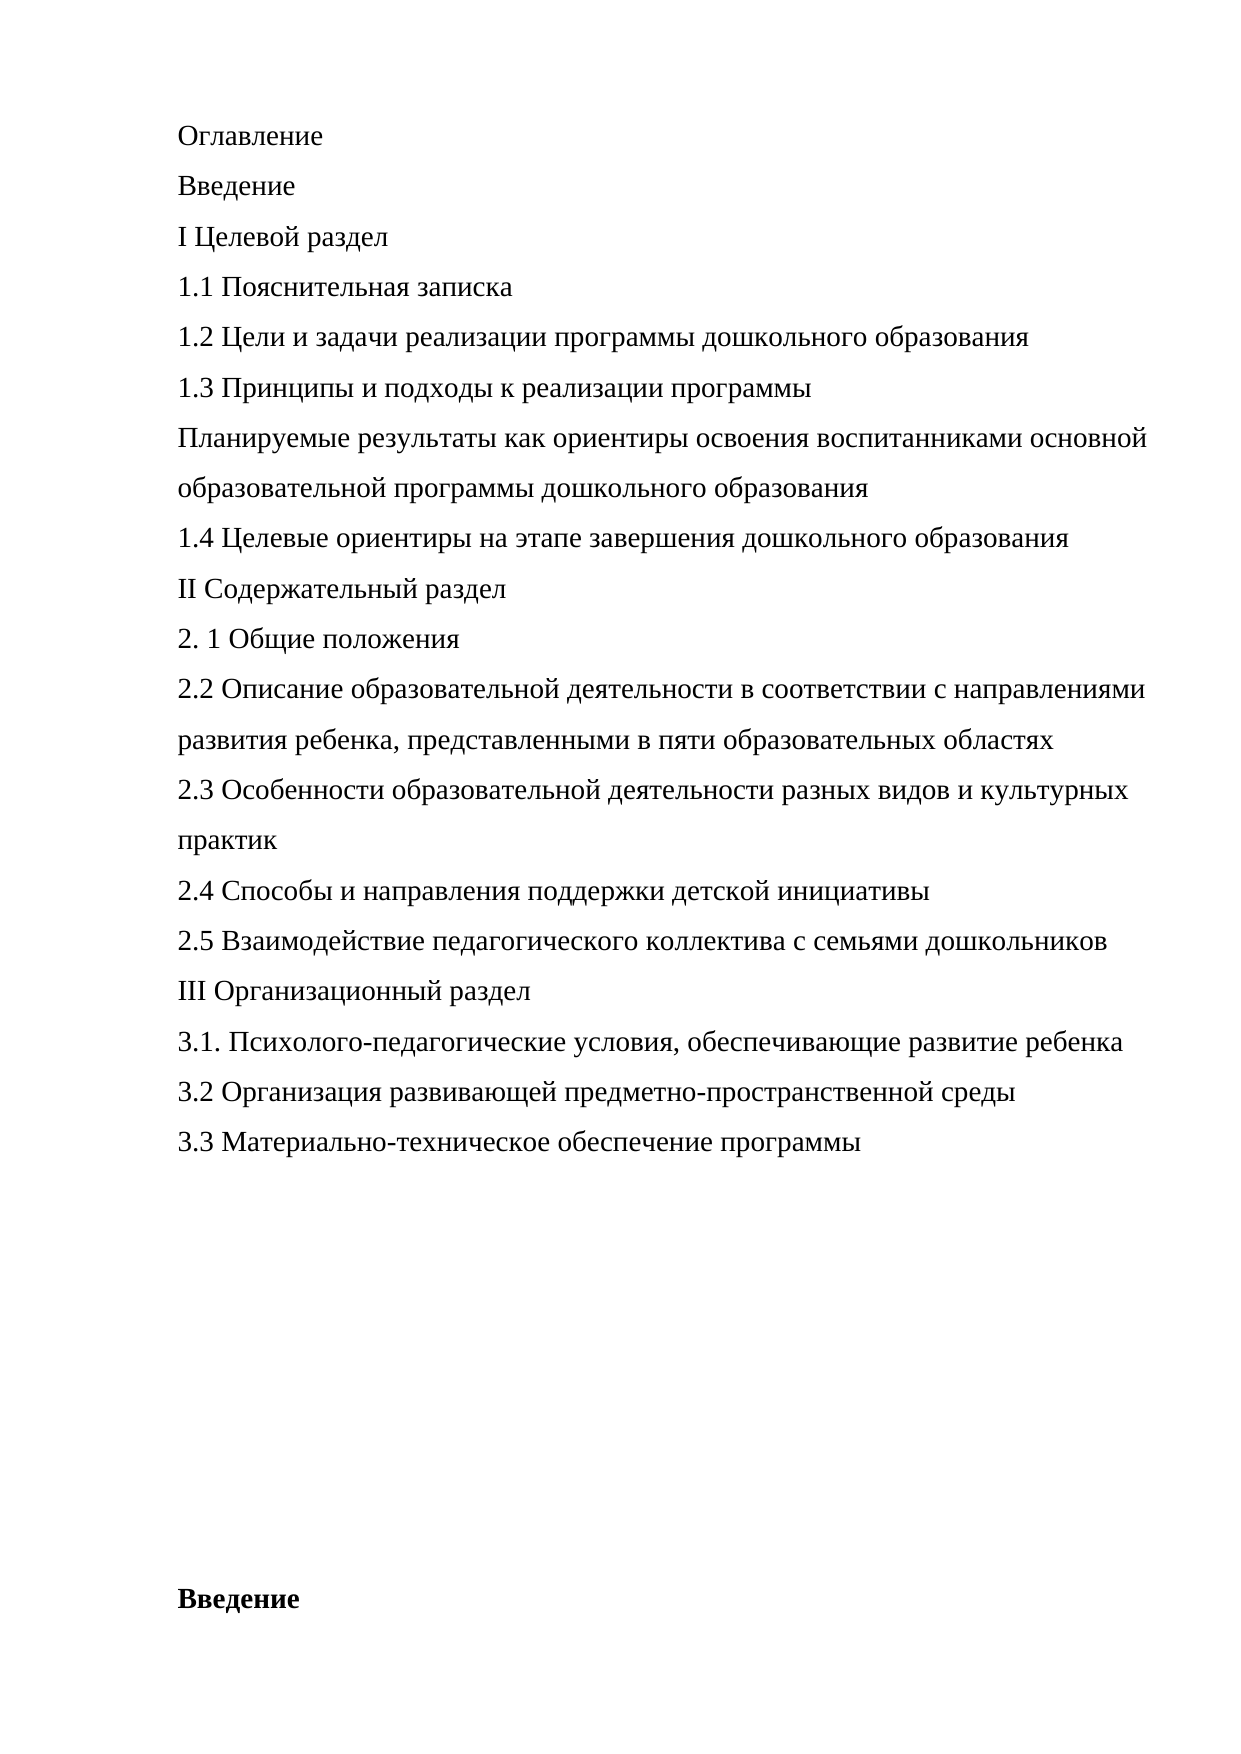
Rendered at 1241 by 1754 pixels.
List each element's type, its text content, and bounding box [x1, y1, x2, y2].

text 3.1. Психолого-педагогические условия, обеспечивающие развитие ребенка 3.2 Организация развивающей предметно-пространственной среды [177, 1024, 1152, 1108]
text Введение [177, 168, 1152, 202]
text Оглавление [177, 118, 1152, 152]
text 2.4 Способы и направления поддержки детской инициативы [177, 873, 1152, 906]
text 2.5 Взаимодействие педагогического коллектива с семьями дошкольников [177, 923, 1152, 957]
text I Целевой раздел [177, 219, 1152, 252]
text 1.4 Целевые ориентиры на этапе завершения дошкольного образования [177, 521, 1152, 554]
text 2.3 Особенности образовательной деятельности разных видов и культурных практик [177, 772, 1152, 856]
text Планируемые результаты как ориентиры освоения воспитанниками основной образовательной программы дошкольного образования [177, 420, 1152, 504]
text II Содержательный раздел [177, 571, 1152, 604]
text 1.1 Пояснительная записка [177, 269, 1152, 303]
text 1.2 Цели и задачи реализации программы дошкольного образования [177, 319, 1152, 353]
text 2. 1 Общие положения [177, 621, 1152, 655]
text 2.2 Описание образовательной деятельности в соответствии с направлениями развития ребенка, представленными в пяти образовательных областях [177, 672, 1152, 755]
text III Организационный раздел [177, 973, 1152, 1007]
text 3.3 Материально-техническое обеспечение программы [177, 1124, 1152, 1158]
text 1.3 Принципы и подходы к реализации программы [177, 370, 1152, 403]
text Введение [177, 1581, 1152, 1614]
